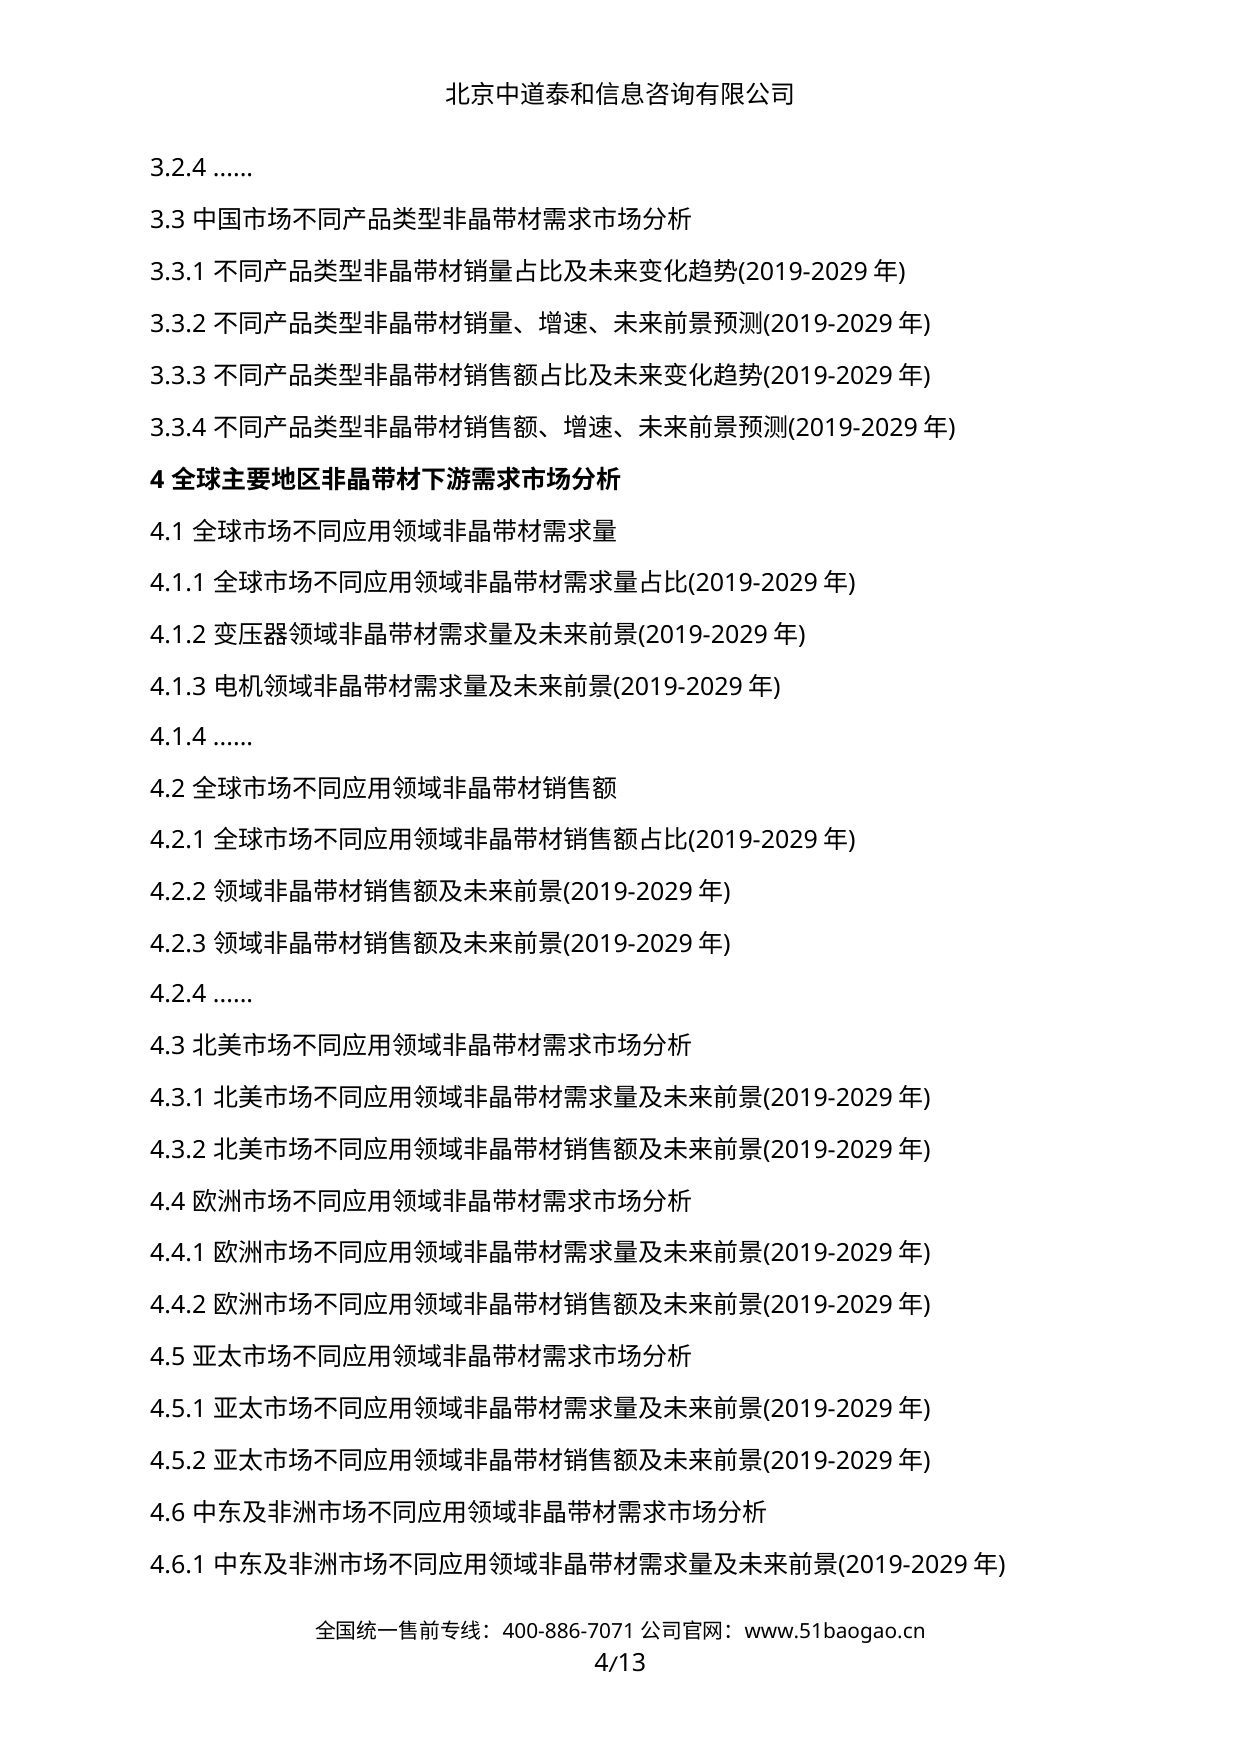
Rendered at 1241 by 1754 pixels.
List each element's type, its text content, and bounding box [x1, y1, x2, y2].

text 4.3.1 北美市场不同应用领域非晶带材需求量及未来前景(2019-2029年) [150, 1077, 1090, 1113]
text 4.1 全球市场不同应用领域非晶带材需求量 [150, 511, 1090, 547]
text 4.2.2 领域非晶带材销售额及未来前景(2019-2029年) [150, 872, 1090, 908]
text 4.1.2 变压器领域非晶带材需求量及未来前景(2019-2029年) [150, 615, 1090, 651]
text 4.4.1 欧洲市场不同应用领域非晶带材需求量及未来前景(2019-2029年) [150, 1233, 1090, 1269]
text 4.4 欧洲市场不同应用领域非晶带材需求市场分析 [150, 1181, 1090, 1217]
text 4.5 亚太市场不同应用领域非晶带材需求市场分析 [150, 1337, 1090, 1373]
text 4.2.3 领域非晶带材销售额及未来前景(2019-2029年) [150, 924, 1090, 960]
text 4.1.3 电机领域非晶带材需求量及未来前景(2019-2029年) [150, 667, 1090, 703]
text 4.1.1 全球市场不同应用领域非晶带材需求量占比(2019-2029年) [150, 563, 1090, 599]
text 4.2.4 ...... [150, 976, 1090, 1010]
text 4.4.2 欧洲市场不同应用领域非晶带材销售额及未来前景(2019-2029年) [150, 1285, 1090, 1321]
text 4 全球主要地区非晶带材下游需求市场分析 [150, 459, 1090, 495]
text 4.6 中东及非洲市场不同应用领域非晶带材需求市场分析 [150, 1492, 1090, 1528]
text 3.2.4 ...... [150, 150, 1090, 184]
text 4.2 全球市场不同应用领域非晶带材销售额 [150, 768, 1090, 804]
text 4.3.2 北美市场不同应用领域非晶带材销售额及未来前景(2019-2029年) [150, 1129, 1090, 1165]
text 3.3.2 不同产品类型非晶带材销量、增速、未来前景预测(2019-2029年) [150, 303, 1090, 340]
text 4.2.1 全球市场不同应用领域非晶带材销售额占比(2019-2029年) [150, 820, 1090, 856]
text 4.5.1 亚太市场不同应用领域非晶带材需求量及未来前景(2019-2029年) [150, 1388, 1090, 1425]
text 3.3 中国市场不同产品类型非晶带材需求市场分析 [150, 200, 1090, 236]
text 3.3.1 不同产品类型非晶带材销量占比及未来变化趋势(2019-2029年) [150, 252, 1090, 288]
text 3.3.4 不同产品类型非晶带材销售额、增速、未来前景预测(2019-2029年) [150, 407, 1090, 443]
text 4.3 北美市场不同应用领域非晶带材需求市场分析 [150, 1025, 1090, 1062]
text 3.3.3 不同产品类型非晶带材销售额占比及未来变化趋势(2019-2029年) [150, 355, 1090, 392]
text 4.5.2 亚太市场不同应用领域非晶带材销售额及未来前景(2019-2029年) [150, 1440, 1090, 1477]
text 4.1.4 ...... [150, 718, 1090, 752]
text 4.6.1 中东及非洲市场不同应用领域非晶带材需求量及未来前景(2019-2029年) [150, 1544, 1090, 1580]
